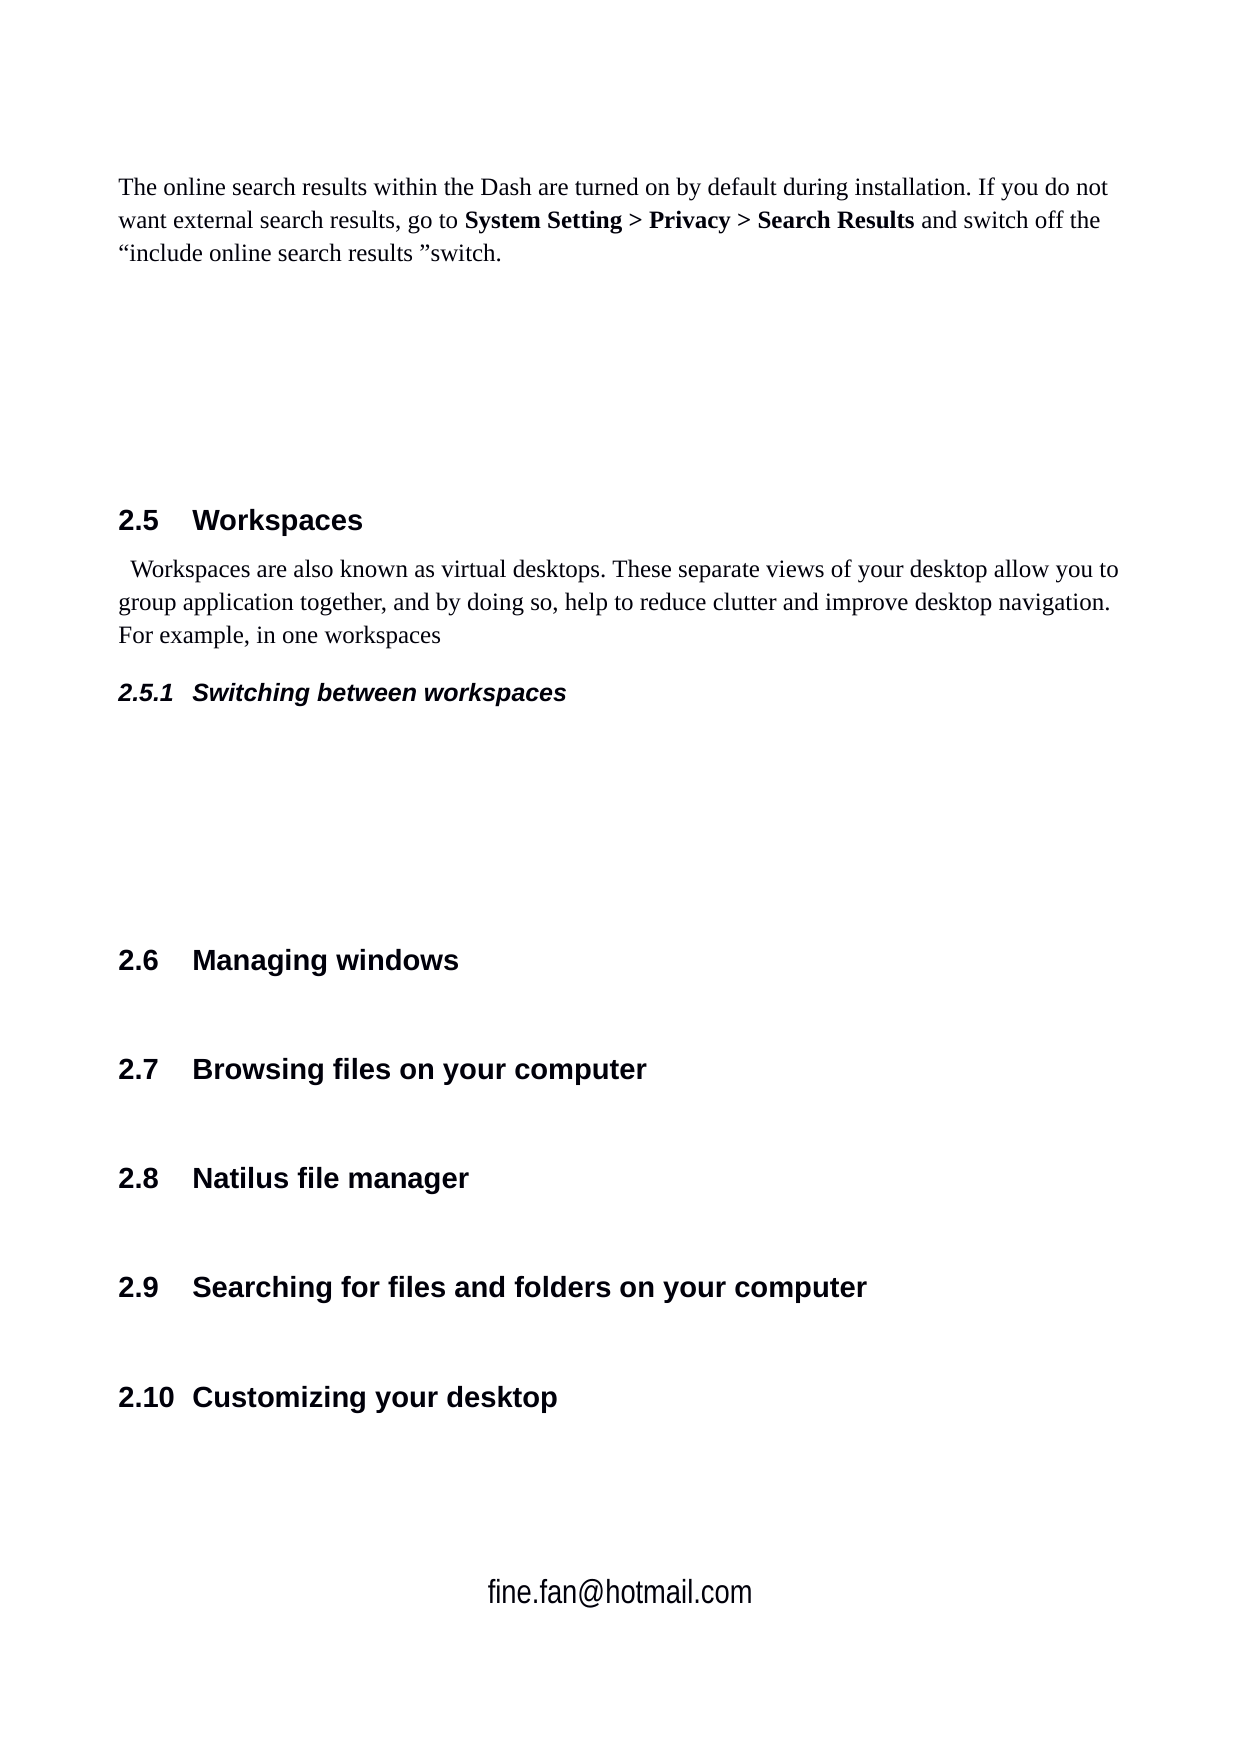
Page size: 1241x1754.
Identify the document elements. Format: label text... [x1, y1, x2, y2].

subtitle 2.8 Natilus file manager [118, 1161, 1122, 1195]
subtitle 2.5.1 Switching between workspaces [118, 678, 1122, 707]
text Workspaces are also known as virtual desktops. These separate views of your desktop allow you to group application together, and by doing so, help to reduce clutter and improve desktop navigation. For example, in one workspaces [118, 554, 1122, 649]
subtitle 2.5 Workspaces [118, 503, 1122, 537]
subtitle 2.7 Browsing files on your computer [118, 1052, 1122, 1086]
text The online search results within the Dash are turned on by default during installation. If you do not want external search results, go to System Setting > Privacy > Search Results and switch off the “include online search results ”switch. [118, 172, 1122, 267]
subtitle 2.9 Searching for files and folders on your computer [118, 1271, 1122, 1304]
subtitle 2.10 Customizing your desktop [118, 1379, 1122, 1413]
subtitle 2.6 Managing windows [118, 943, 1122, 977]
